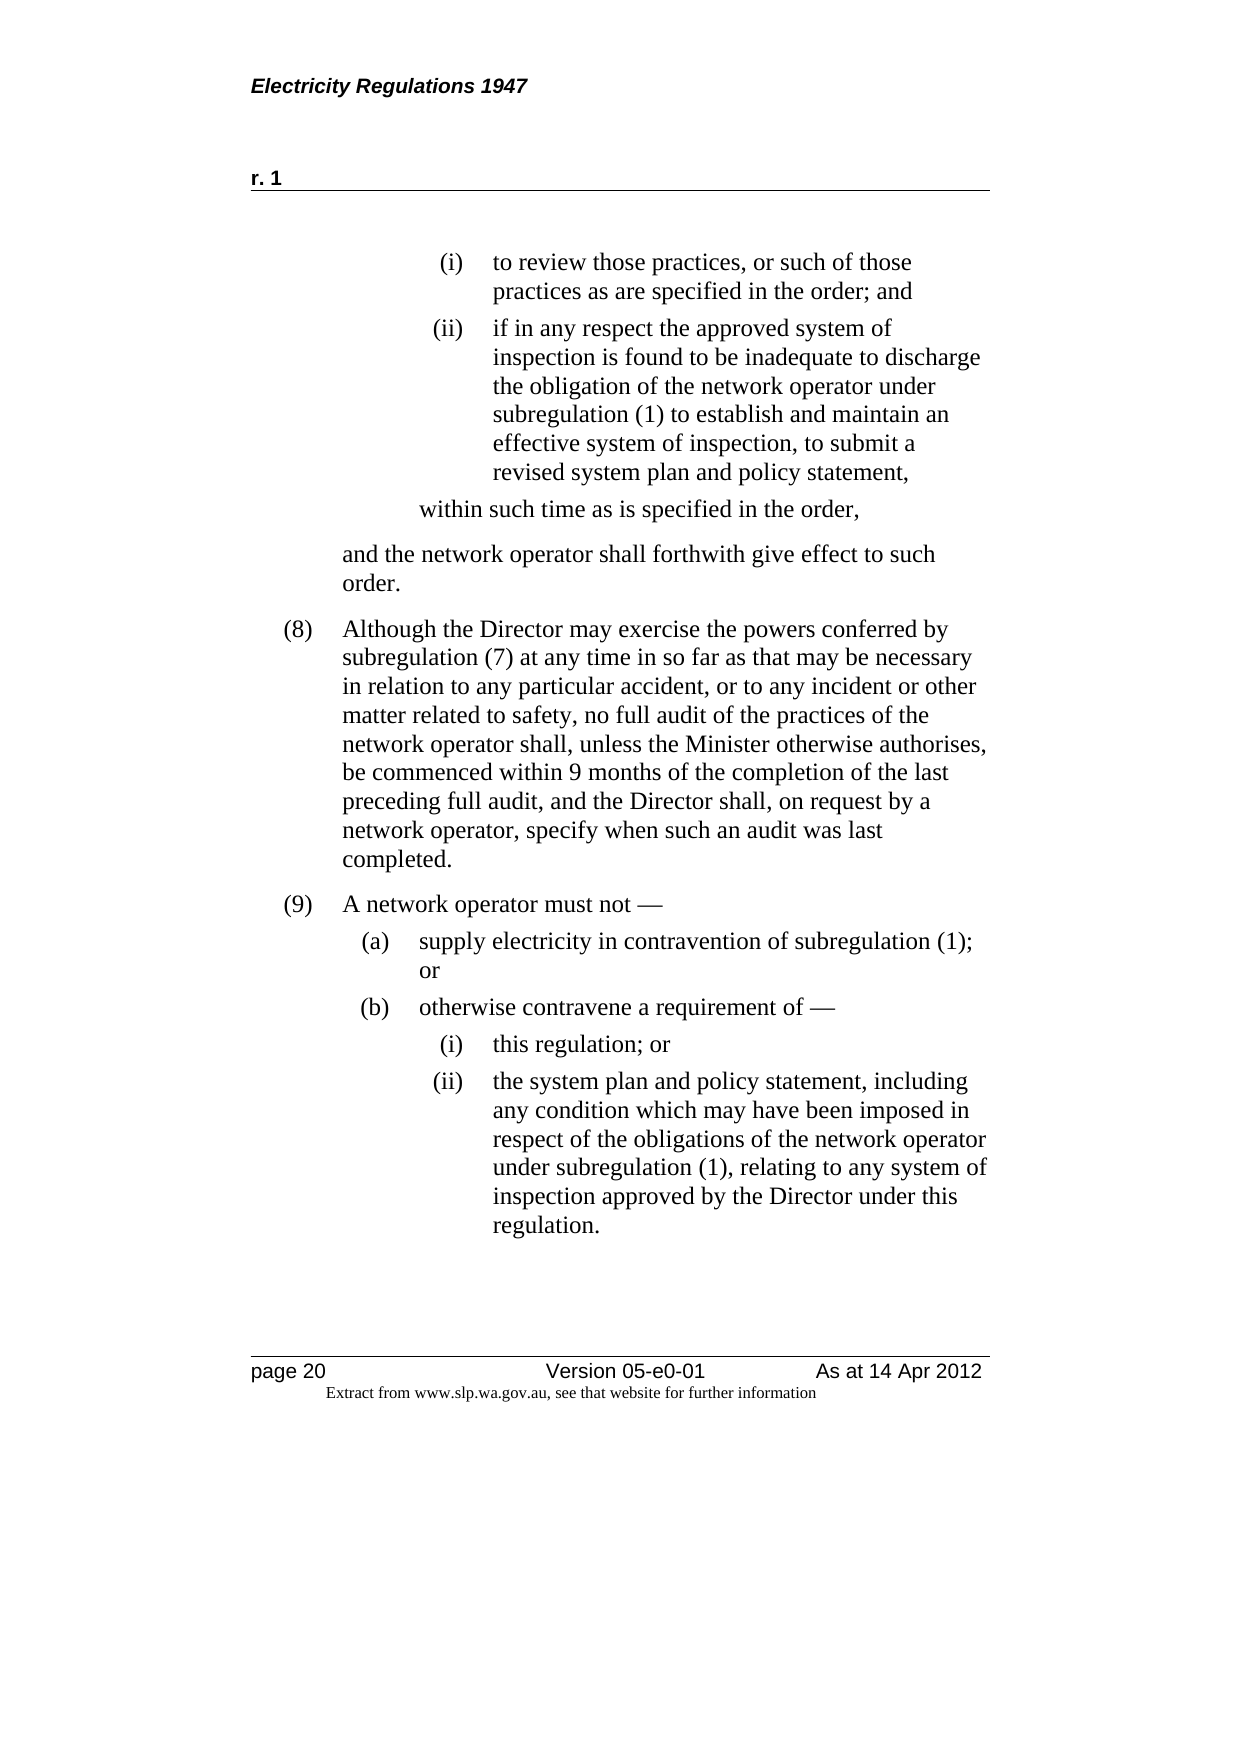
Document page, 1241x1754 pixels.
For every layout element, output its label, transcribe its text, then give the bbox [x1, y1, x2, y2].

text (i) this regulation; or [251, 1029, 990, 1058]
text (i) to review those practices, or such of those practices as are specified in the order; and [251, 247, 990, 305]
text (ii) if in any respect the approved system of inspection is found to be inadequate to discharge the obligation of the network operator under subregulation (1) to establish and maintain an effective system of inspection, to submit a revised system plan and policy statement, [251, 313, 990, 486]
text (ii) the system plan and policy statement, including any condition which may have been imposed in respect of the obligations of the network operator under subregulation (1), relating to any system of inspection approved by the Director under this regulation. [251, 1066, 990, 1239]
text within such time as is specified in the order, [251, 494, 990, 523]
text (a) supply electricity in contravention of subregulation (1); or [251, 926, 990, 984]
text (b) otherwise contravene a requirement of — [251, 992, 990, 1021]
text (8) Although the Director may exercise the powers conferred by subregulation (7) at any time in so far as that may be necessary in relation to any particular accident, or to any incident or other matter related to safety, no full audit of the practices of the network operator shall, unless the Minister otherwise authorises, be commenced within 9 months of the completion of the last preceding full audit, and the Director shall, on request by a network operator, specify when such an audit was last completed. [251, 614, 990, 872]
text (9) A network operator must not — [251, 889, 990, 918]
text and the network operator shall forthwith give effect to such order. [251, 539, 990, 597]
